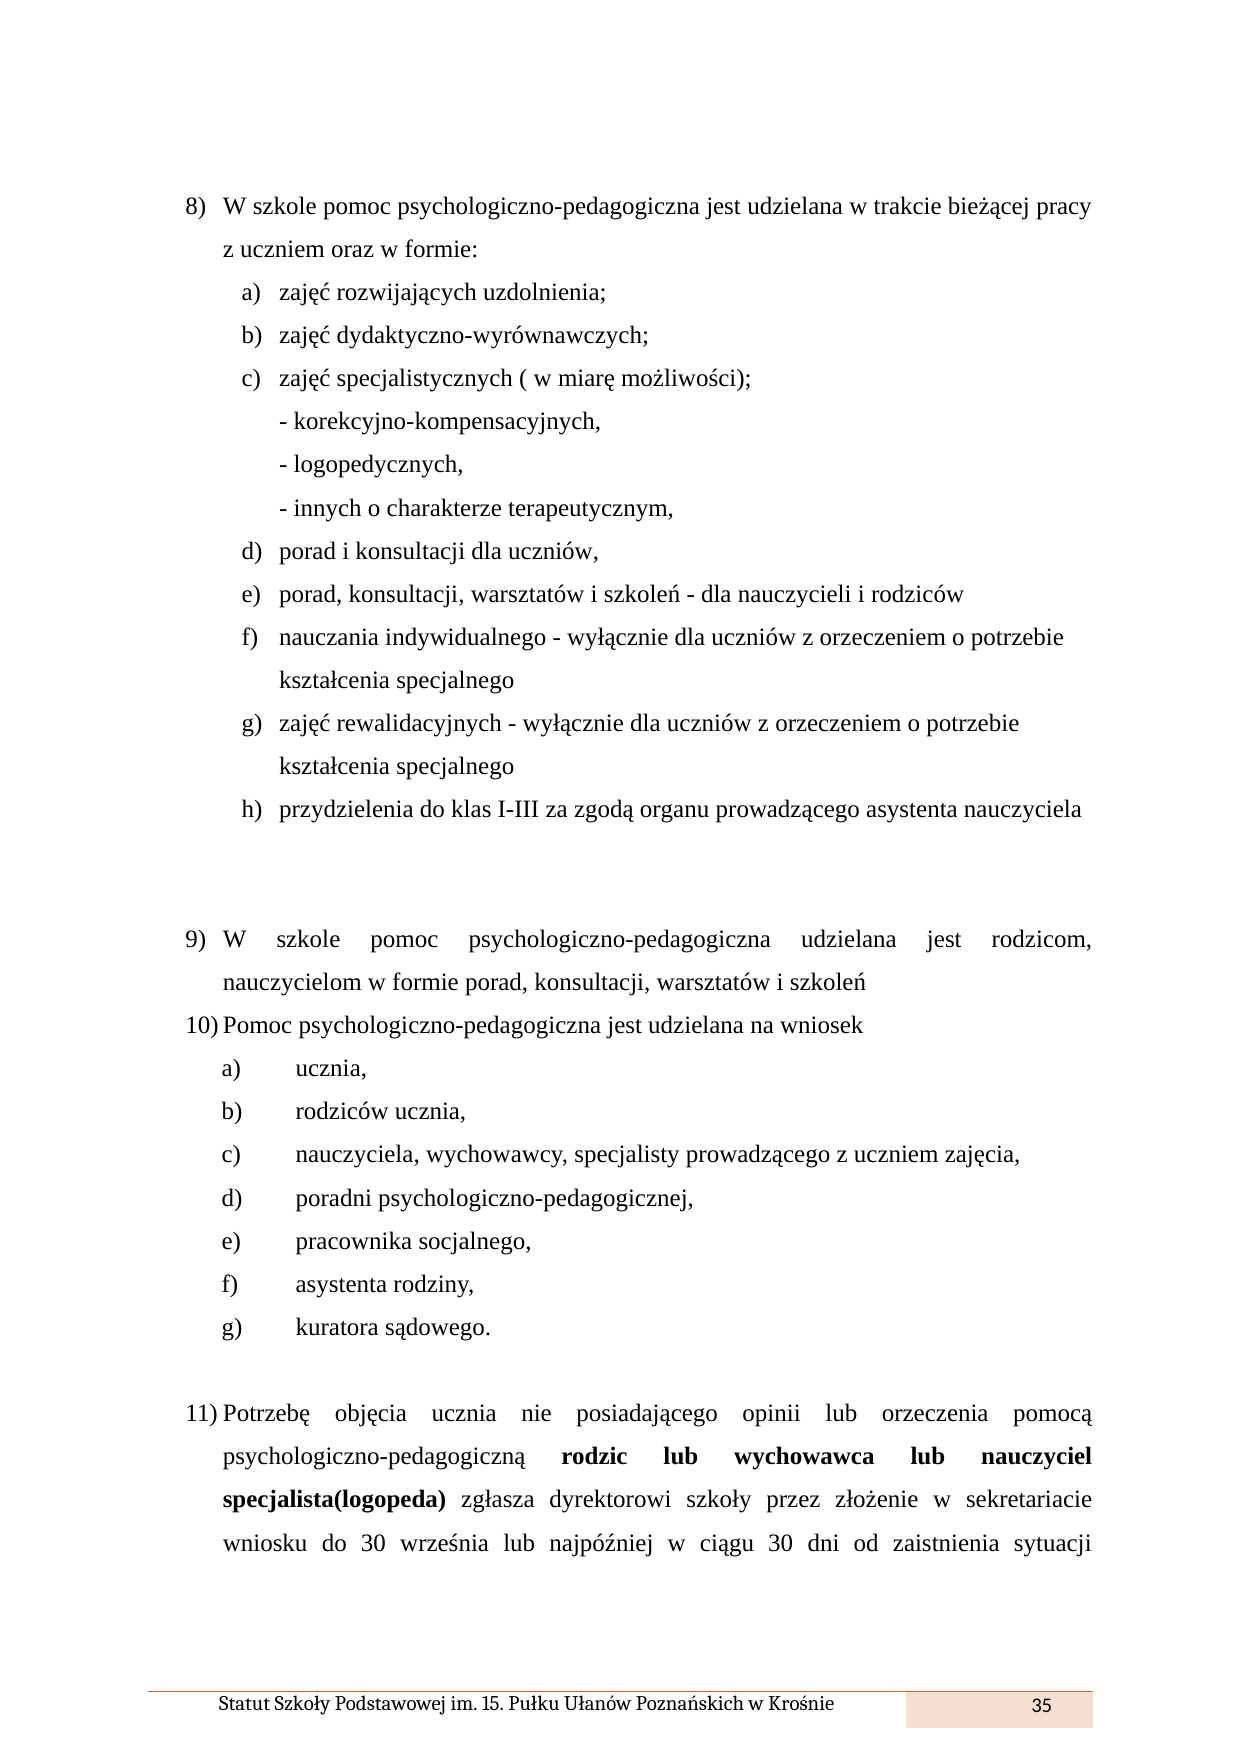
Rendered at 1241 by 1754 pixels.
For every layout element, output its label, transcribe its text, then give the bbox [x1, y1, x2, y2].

list przydzielenia do klas I-III za zgodą organu prowadzącego asystenta nauczyciela [241, 794, 1093, 823]
list zajęć specjalistycznych ( w miarę możliwości); [241, 363, 1093, 392]
list nauczyciela, wychowawcy, specjalisty prowadzącego z uczniem zajęcia, [221, 1139, 1093, 1168]
list zajęć dydaktyczno-wyrównawczych; [241, 320, 1093, 349]
list zajęć rewalidacyjnych - wyłącznie dla uczniów z orzeczeniem o potrzebie kształcenia specjalnego [241, 708, 1093, 780]
list W szkole pomoc psychologiczno-pedagogiczna udzielana jest rodzicom, nauczycielom w formie porad, konsultacji, warsztatów i szkoleń [185, 924, 1093, 996]
list porad i konsultacji dla uczniów, [241, 536, 1093, 564]
text - korekcyjno-kompensacyjnych, [205, 406, 1093, 435]
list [185, 1398, 1093, 1556]
list nauczania indywidualnego - wyłącznie dla uczniów z orzeczeniem o potrzebie kształcenia specjalnego [241, 622, 1093, 694]
list ucznia, [221, 1053, 1093, 1082]
list asystenta rodziny, [221, 1269, 1093, 1298]
list Pomoc psychologiczno-pedagogiczna jest udzielana na wniosek [185, 1010, 1093, 1039]
list rodziców ucznia, [221, 1096, 1093, 1125]
text - innych o charakterze terapeutycznym, [205, 493, 1093, 521]
text - logopedycznych, [221, 449, 1093, 478]
list pracownika socjalnego, [221, 1226, 1093, 1254]
list porad, konsultacji, warsztatów i szkoleń - dla nauczycieli i rodziców [241, 579, 1093, 608]
list W szkole pomoc psychologiczno-pedagogiczna jest udzielana w trakcie bieżącej pracy z uczniem oraz w formie: [185, 191, 1093, 263]
list kuratora sądowego. [221, 1312, 1093, 1341]
list poradni psychologiczno-pedagogicznej, [221, 1183, 1093, 1211]
list zajęć rozwijających uzdolnienia; [241, 277, 1093, 306]
